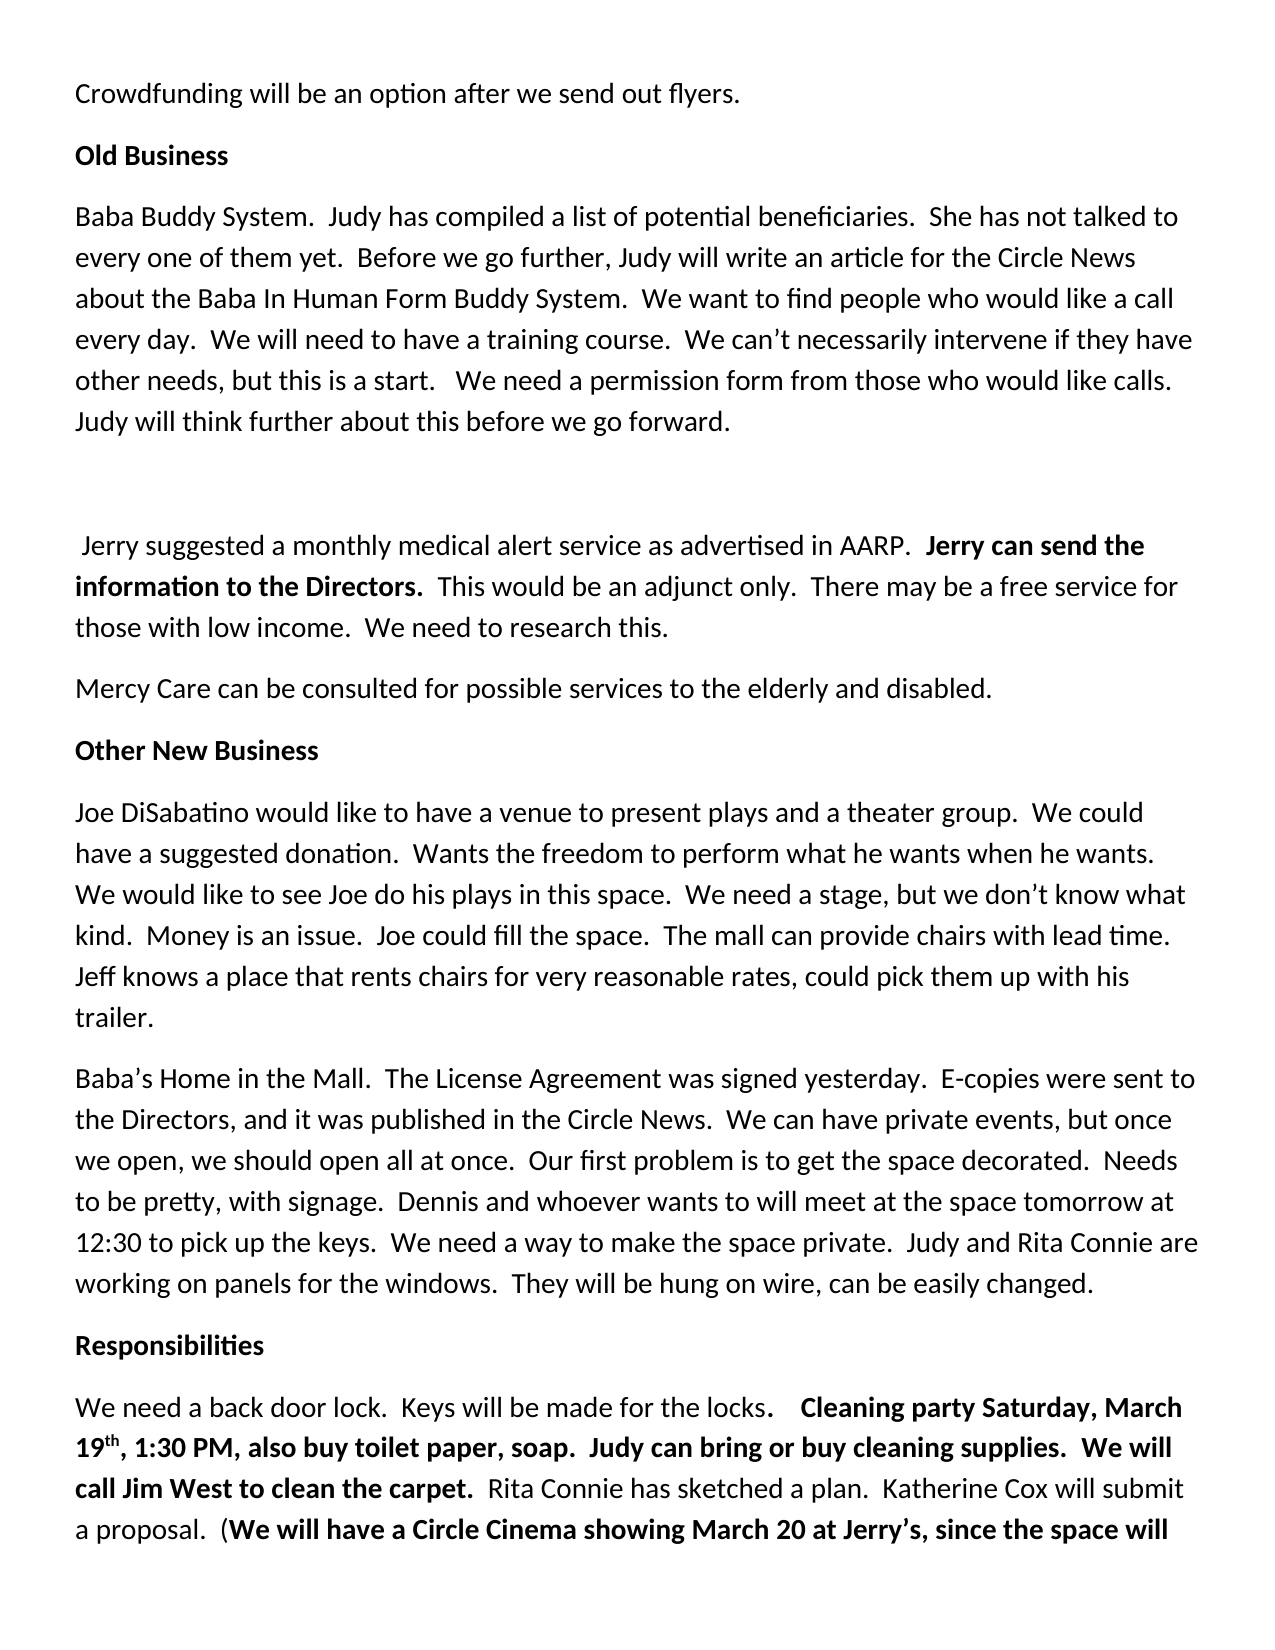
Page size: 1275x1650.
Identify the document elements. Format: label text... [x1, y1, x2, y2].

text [75, 1389, 1200, 1547]
text Other New Business [75, 732, 1200, 768]
text Jerry suggested a monthly medical alert service as advertised in AARP. Jerry can send the information to the Directors. This would be an adjunct only. There may be a free service for those with low income. We need to research this. [75, 527, 1200, 644]
text Old Business [75, 137, 1200, 172]
text Responsibilities [75, 1327, 1200, 1362]
text Mercy Care can be consulted for possible services to the elderly and disabled. [75, 670, 1200, 706]
text Crowdfunding will be an option after we send out flyers. [75, 75, 1200, 111]
text Baba’s Home in the Mall. The License Agreement was signed yesterday. E-copies were sent to the Directors, and it was published in the Circle News. We can have private events, but once we open, we should open all at once. Our first problem is to get the space decorated. Needs to be pretty, with signage. Dennis and whoever wants to will meet at the space tomorrow at 12:30 to pick up the keys. We need a way to make the space private. Judy and Rita Connie are working on panels for the windows. They will be hung on wire, can be easily changed. [75, 1060, 1200, 1301]
text Joe DiSabatino would like to have a venue to present plays and a theater group. We could have a suggested donation. Wants the freedom to perform what he wants when he wants. We would like to see Joe do his plays in this space. We need a stage, but we don’t know what kind. Money is an issue. Joe could fill the space. The mall can provide chairs with lead time. Jeff knows a place that rents chairs for very reasonable rates, could pick them up with his trailer. [75, 794, 1200, 1034]
text Baba Buddy System. Judy has compiled a list of potential beneficiaries. She has not talked to every one of them yet. Before we go further, Judy will write an article for the Circle News about the Baba In Human Form Buddy System. We want to find people who would like a call every day. We will need to have a training course. We can’t necessarily intervene if they have other needs, but this is a start. We need a permission form from those who would like calls. Judy will think further about this before we go forward. [75, 198, 1200, 439]
